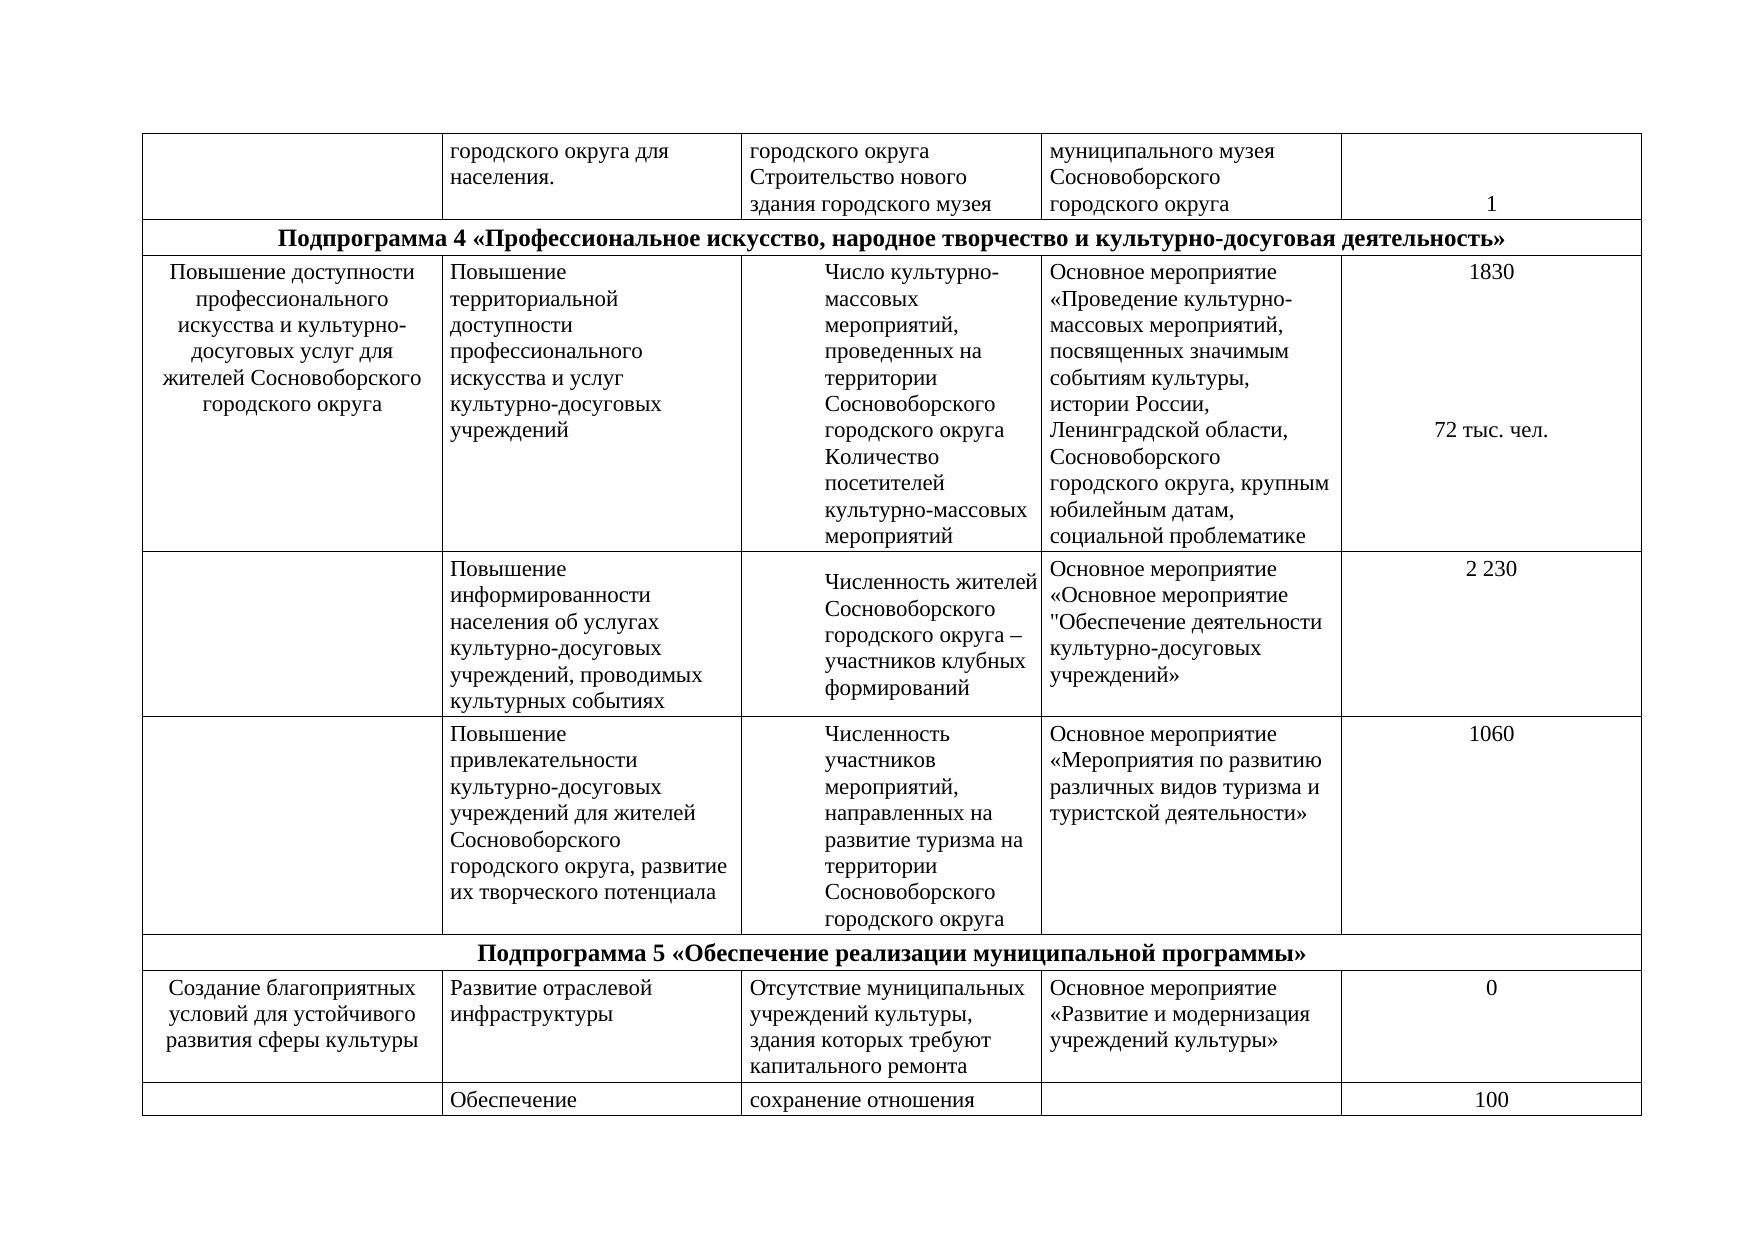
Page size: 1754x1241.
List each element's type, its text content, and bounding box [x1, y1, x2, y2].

table_cell Подпрограмма 4 «Профессиональное искусство, народное творчество и культурно-досуговая деятельность» [143, 220, 1641, 254]
table_cell 2 230 [1342, 552, 1641, 716]
table_cell Повышение доступности профессионального искусства и культурно-досуговых услуг для жителей Сосновоборского городского округа [143, 256, 442, 551]
table_cell Число культурно-массовых мероприятий, проведенных на территории Сосновоборского городского округа Количество посетителей культурно-массовых мероприятий [742, 256, 1041, 551]
table_cell Подпрограмма 5 «Обеспечение реализации муниципальной программы» [143, 935, 1641, 969]
table_cell 1830 72 тыс. чел. [1342, 256, 1641, 551]
table_cell Повышение привлекательности культурно-досуговых учреждений для жителей Сосновоборского городского округа, развитие их творческого потенциала [443, 717, 741, 934]
table_cell [143, 1083, 442, 1115]
table_cell Повышение информированности населения об услугах культурно-досуговых учреждений, проводимых культурных событиях [443, 552, 741, 716]
table_cell Развитие отраслевой инфраструктуры [443, 971, 741, 1082]
table_cell 42,1% 1 [1342, 134, 1641, 219]
table_cell Численность участников мероприятий, направленных на развитие туризма на территории Сосновоборского городского округа [742, 717, 1041, 934]
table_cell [742, 1083, 1041, 1115]
table_cell Основное мероприятие «Мероприятия по развитию различных видов туризма и туристской деятельности» [1042, 717, 1341, 934]
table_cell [443, 1083, 741, 1115]
table_cell [143, 552, 442, 716]
table_cell 1060 [1342, 717, 1641, 934]
table_cell [143, 717, 442, 934]
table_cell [1042, 134, 1341, 219]
table_cell 100 [1342, 1083, 1641, 1115]
table_cell Основное мероприятие «Развитие и модернизация учреждений культуры» [1042, 971, 1341, 1082]
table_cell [742, 134, 1041, 219]
table_cell Основное мероприятие «Основное мероприятие "Обеспечение деятельности культурно-досуговых учреждений» [1042, 552, 1341, 716]
table_cell Отсутствие муниципальных учреждений культуры, здания которых требуют капитального ремонта [742, 971, 1041, 1082]
table_cell 0 [1342, 971, 1641, 1082]
table_cell Численность жителей Сосновоборского городского округа – участников клубных формирований [742, 552, 1041, 716]
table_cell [1042, 1083, 1341, 1115]
table_cell Основное мероприятие «Проведение культурно-массовых мероприятий, посвященных значимым событиям культуры, истории России, Ленинградской области, Сосновоборского городского округа, крупным юбилейным датам, социальной проблематике [1042, 256, 1341, 551]
table_cell Повышение территориальной доступности профессионального искусства и услуг культурно-досуговых учреждений [443, 256, 741, 551]
table_cell Создание благоприятных условий для устойчивого развития сферы культуры [143, 971, 442, 1082]
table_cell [443, 134, 741, 219]
